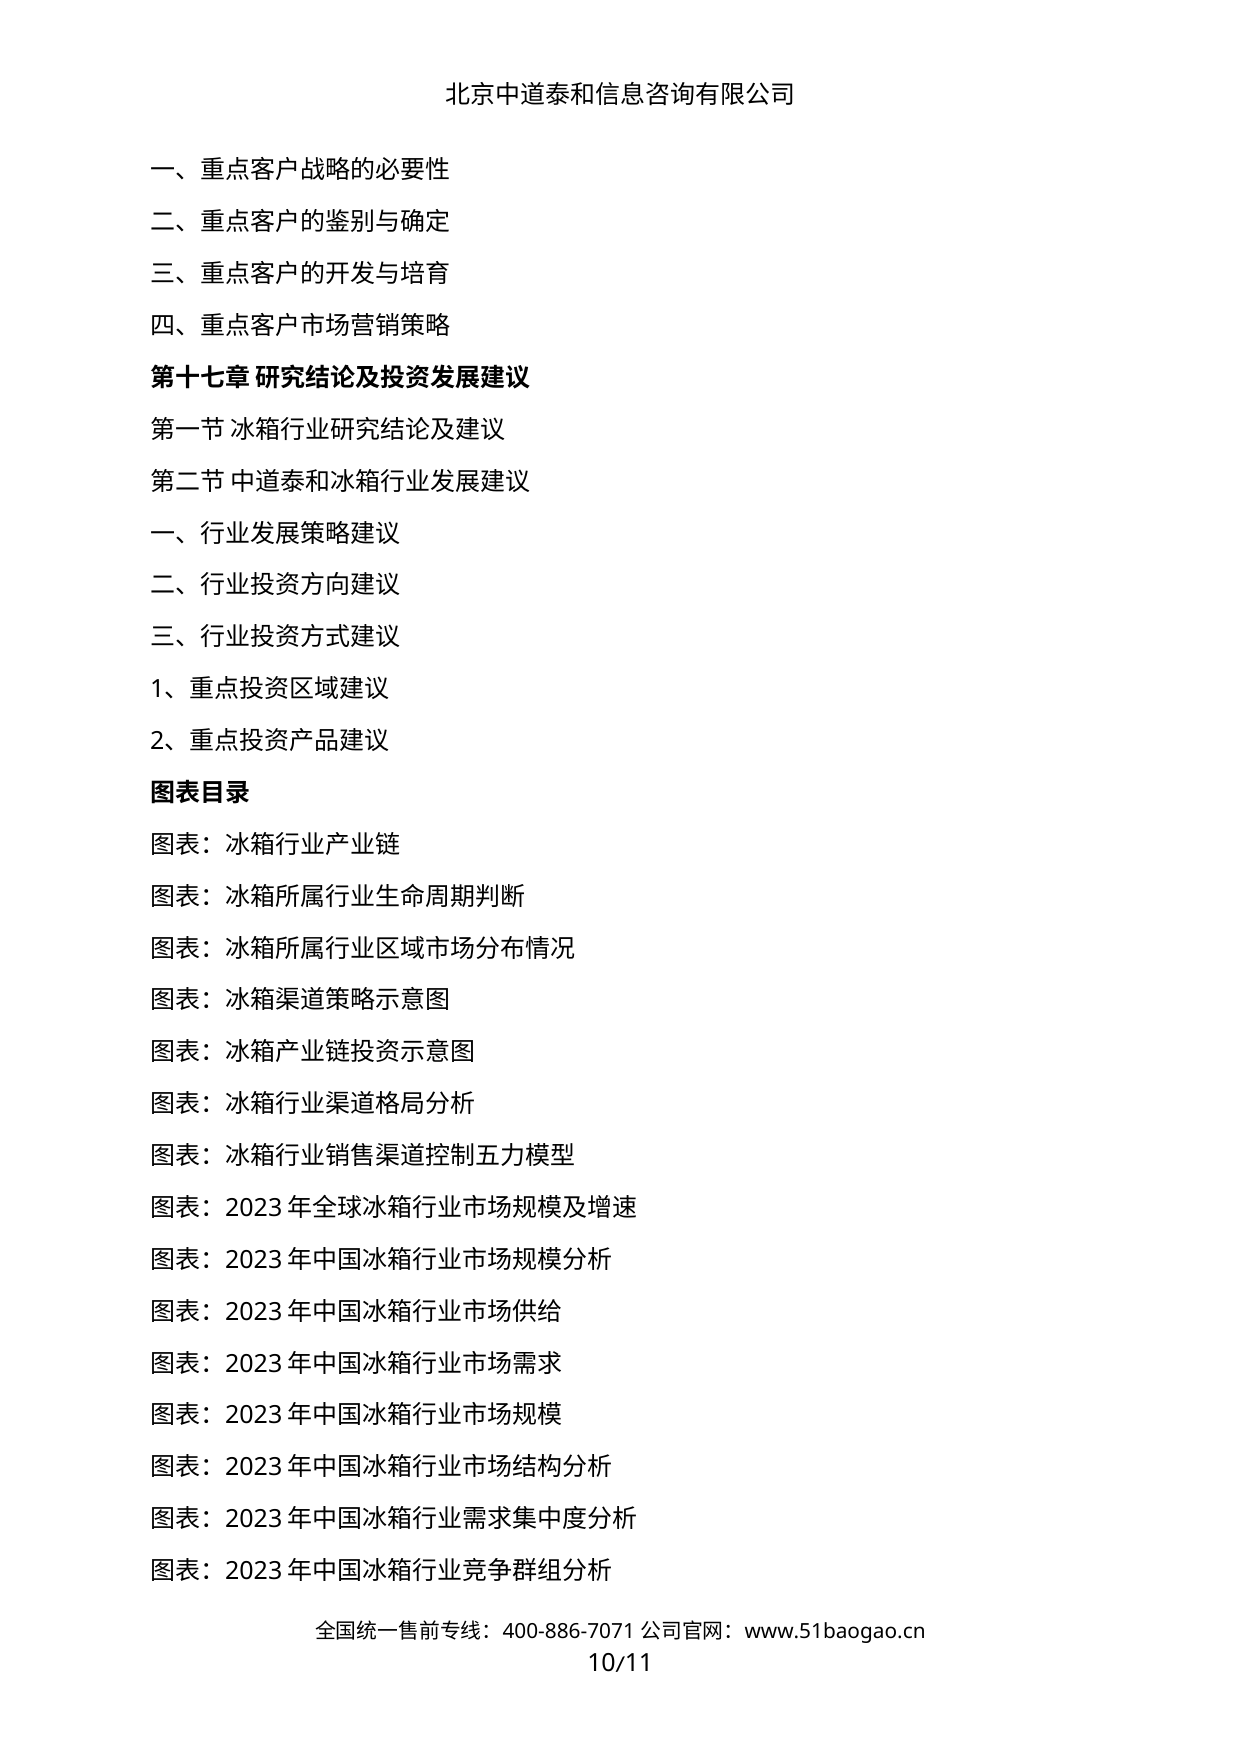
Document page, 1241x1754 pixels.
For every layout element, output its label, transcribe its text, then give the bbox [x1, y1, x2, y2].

text 四、重点客户市场营销策略 [150, 306, 1090, 342]
text 图表：2023年中国冰箱行业竞争群组分析 [150, 1551, 1090, 1587]
text 图表：2023年中国冰箱行业市场规模 [150, 1395, 1090, 1431]
text 1、重点投资区域建议 [150, 669, 1090, 705]
text 图表：冰箱行业产业链 [150, 824, 1090, 861]
text 二、重点客户的鉴别与确定 [150, 202, 1090, 238]
text 图表：2023年中国冰箱行业市场结构分析 [150, 1447, 1090, 1483]
text 2、重点投资产品建议 [150, 721, 1090, 757]
text 图表：冰箱行业销售渠道控制五力模型 [150, 1136, 1090, 1172]
text 图表：2023年中国冰箱行业市场规模分析 [150, 1239, 1090, 1276]
text 图表：冰箱产业链投资示意图 [150, 1032, 1090, 1068]
text 第二节 中道泰和冰箱行业发展建议 [150, 461, 1090, 497]
text 第十七章 研究结论及投资发展建议 [150, 357, 1090, 394]
text 第一节 冰箱行业研究结论及建议 [150, 409, 1090, 446]
text 图表：冰箱所属行业生命周期判断 [150, 876, 1090, 912]
text 二、行业投资方向建议 [150, 565, 1090, 601]
text 一、重点客户战略的必要性 [150, 150, 1090, 186]
text 图表：冰箱渠道策略示意图 [150, 980, 1090, 1016]
text 三、行业投资方式建议 [150, 617, 1090, 653]
text 图表：2023年中国冰箱行业市场供给 [150, 1291, 1090, 1327]
text 图表：冰箱行业渠道格局分析 [150, 1084, 1090, 1120]
text 图表：冰箱所属行业区域市场分布情况 [150, 928, 1090, 964]
text 图表：2023年中国冰箱行业市场需求 [150, 1343, 1090, 1379]
text 三、重点客户的开发与培育 [150, 254, 1090, 290]
text 一、行业发展策略建议 [150, 513, 1090, 549]
text 图表：2023年全球冰箱行业市场规模及增速 [150, 1187, 1090, 1224]
text 图表：2023年中国冰箱行业需求集中度分析 [150, 1499, 1090, 1535]
text 图表目录 [150, 772, 1090, 809]
